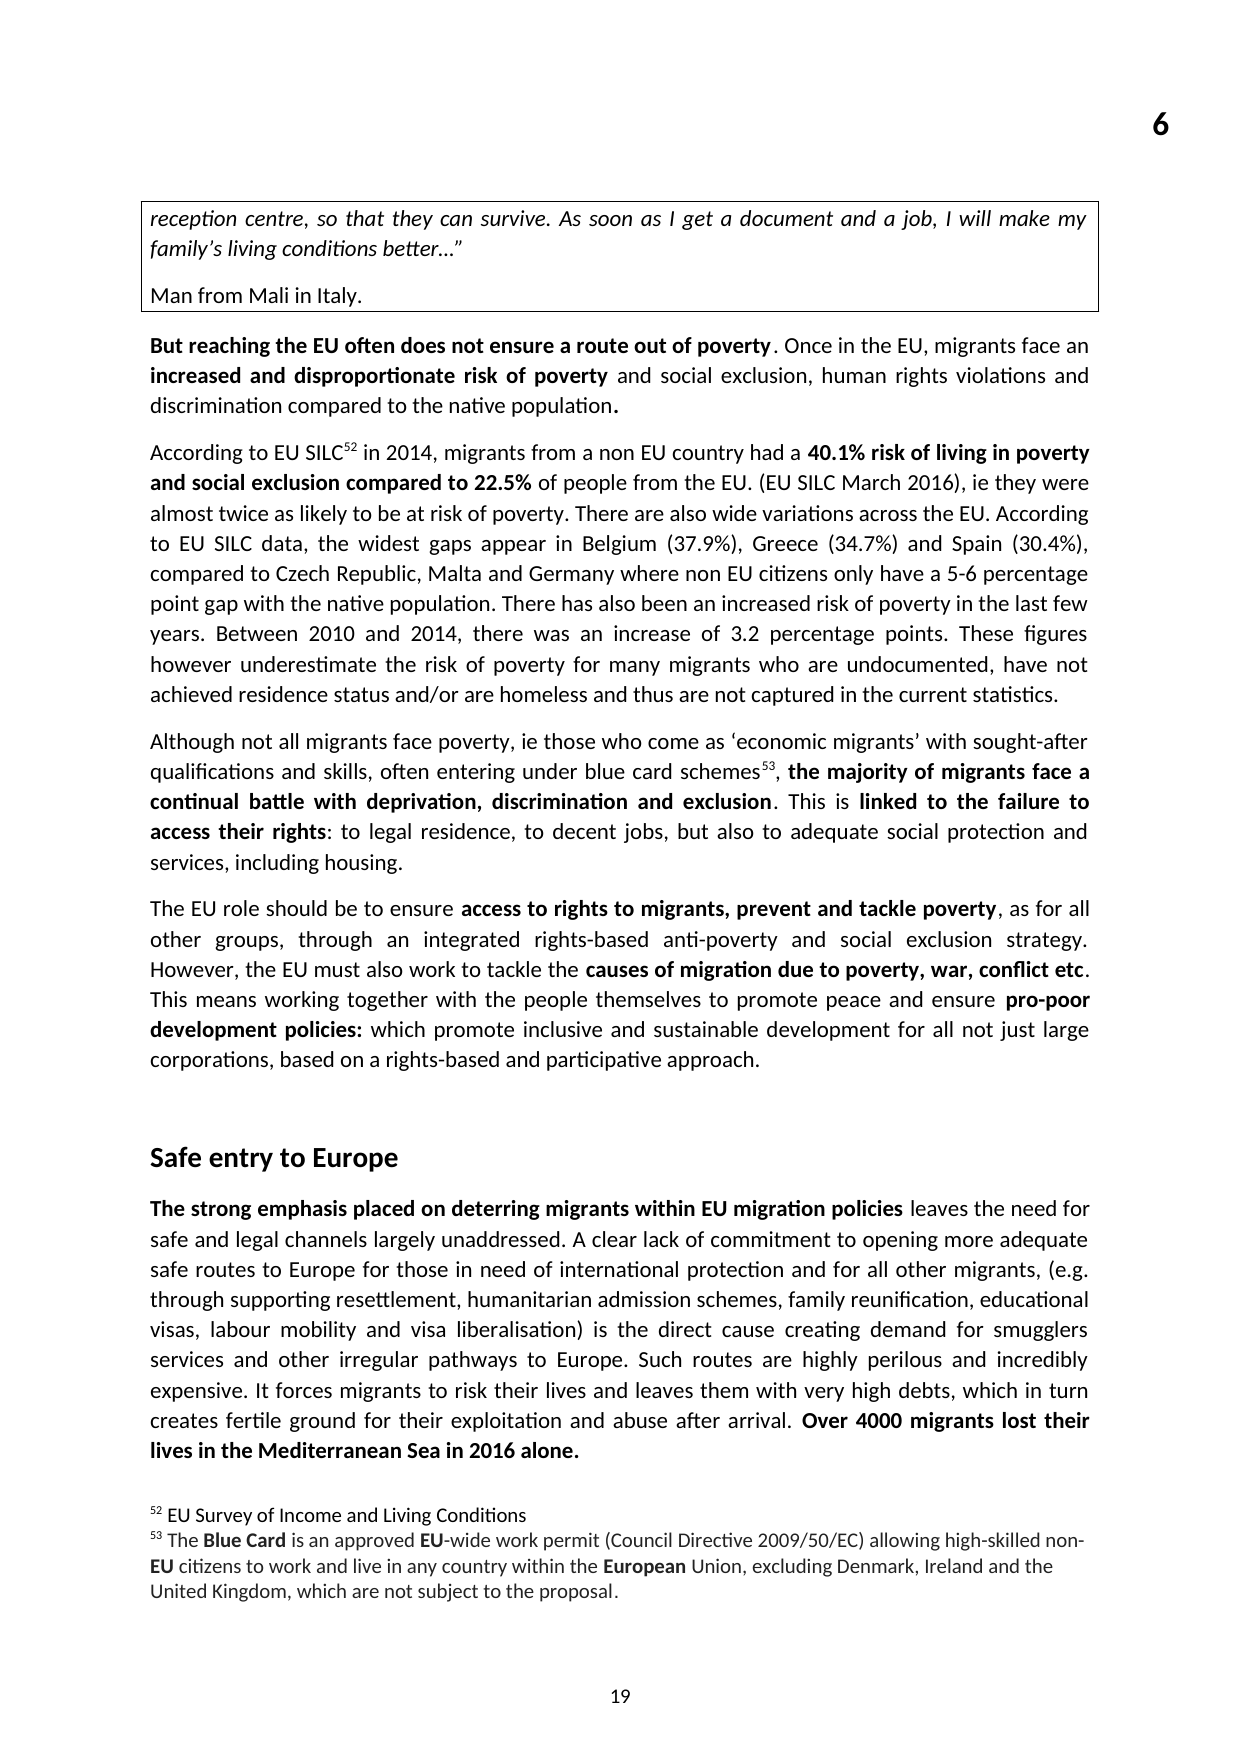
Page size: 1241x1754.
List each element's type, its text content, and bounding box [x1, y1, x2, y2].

text Safe entry to Europe [150, 1139, 1090, 1175]
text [142, 202, 1098, 262]
text According to EU SILC in 2014, migrants from a non EU country had a 40.1% risk of living in poverty and social exclusion compared to 22.5% of people from the EU. (EU SILC March 2016), ie they were almost twice as likely to be at risk of poverty. There are also wide variations across the EU. According to EU SILC data, the widest gaps appear in Belgium (37.9%), Greece (34.7%) and Spain (30.4%), compared to Czech Republic, Malta and Germany where non EU citizens only have a 5-6 percentage point gap with the native population. There has also been an increased risk of poverty in the last few years. Between 2010 and 2014, there was an increase of 3.2 percentage points. These figures however underestimate the risk of poverty for many migrants who are undocumented, have not achieved residence status and/or are homeless and thus are not captured in the current statistics. [150, 438, 1090, 708]
text Although not all migrants face poverty, ie those who come as ‘economic migrants’ with sought-after qualifications and skills, often entering under blue card schemes, the majority of migrants face a continual battle with deprivation, discrimination and exclusion. This is linked to the failure to access their rights: to legal residence, to decent jobs, but also to adequate social protection and services, including housing. [150, 727, 1090, 876]
text But reaching the EU often does not ensure a route out of poverty. Once in the EU, migrants face an increased and disproportionate risk of poverty and social exclusion, human rights violations and discrimination compared to the native population. [150, 331, 1090, 419]
text The EU role should be to ensure access to rights to migrants, prevent and tackle poverty, as for all other groups, through an integrated rights-based anti-poverty and social exclusion strategy. However, the EU must also work to tackle the causes of migration due to poverty, war, conflict etc. This means working together with the people themselves to promote peace and ensure pro-poor development policies: which promote inclusive and sustainable development for all not just large corporations, based on a rights-based and participative approach. [150, 894, 1090, 1074]
text The strong emphasis placed on deterring migrants within EU migration policies leaves the need for safe and legal channels largely unaddressed. A clear lack of commitment to opening more adequate safe routes to Europe for those in need of international protection and for all other migrants, (e.g. through supporting resettlement, humanitarian admission schemes, family reunification, educational visas, labour mobility and visa liberalisation) is the direct cause creating demand for smugglers services and other irregular pathways to Europe. Such routes are highly perilous and incredibly expensive. It forces migrants to risk their lives and leaves them with very high debts, which in turn creates fertile ground for their exploitation and abuse after arrival. Over 4000 migrants lost their lives in the Mediterranean Sea in 2016 alone. [150, 1194, 1090, 1464]
text Man from Mali in Italy. [142, 278, 1098, 311]
